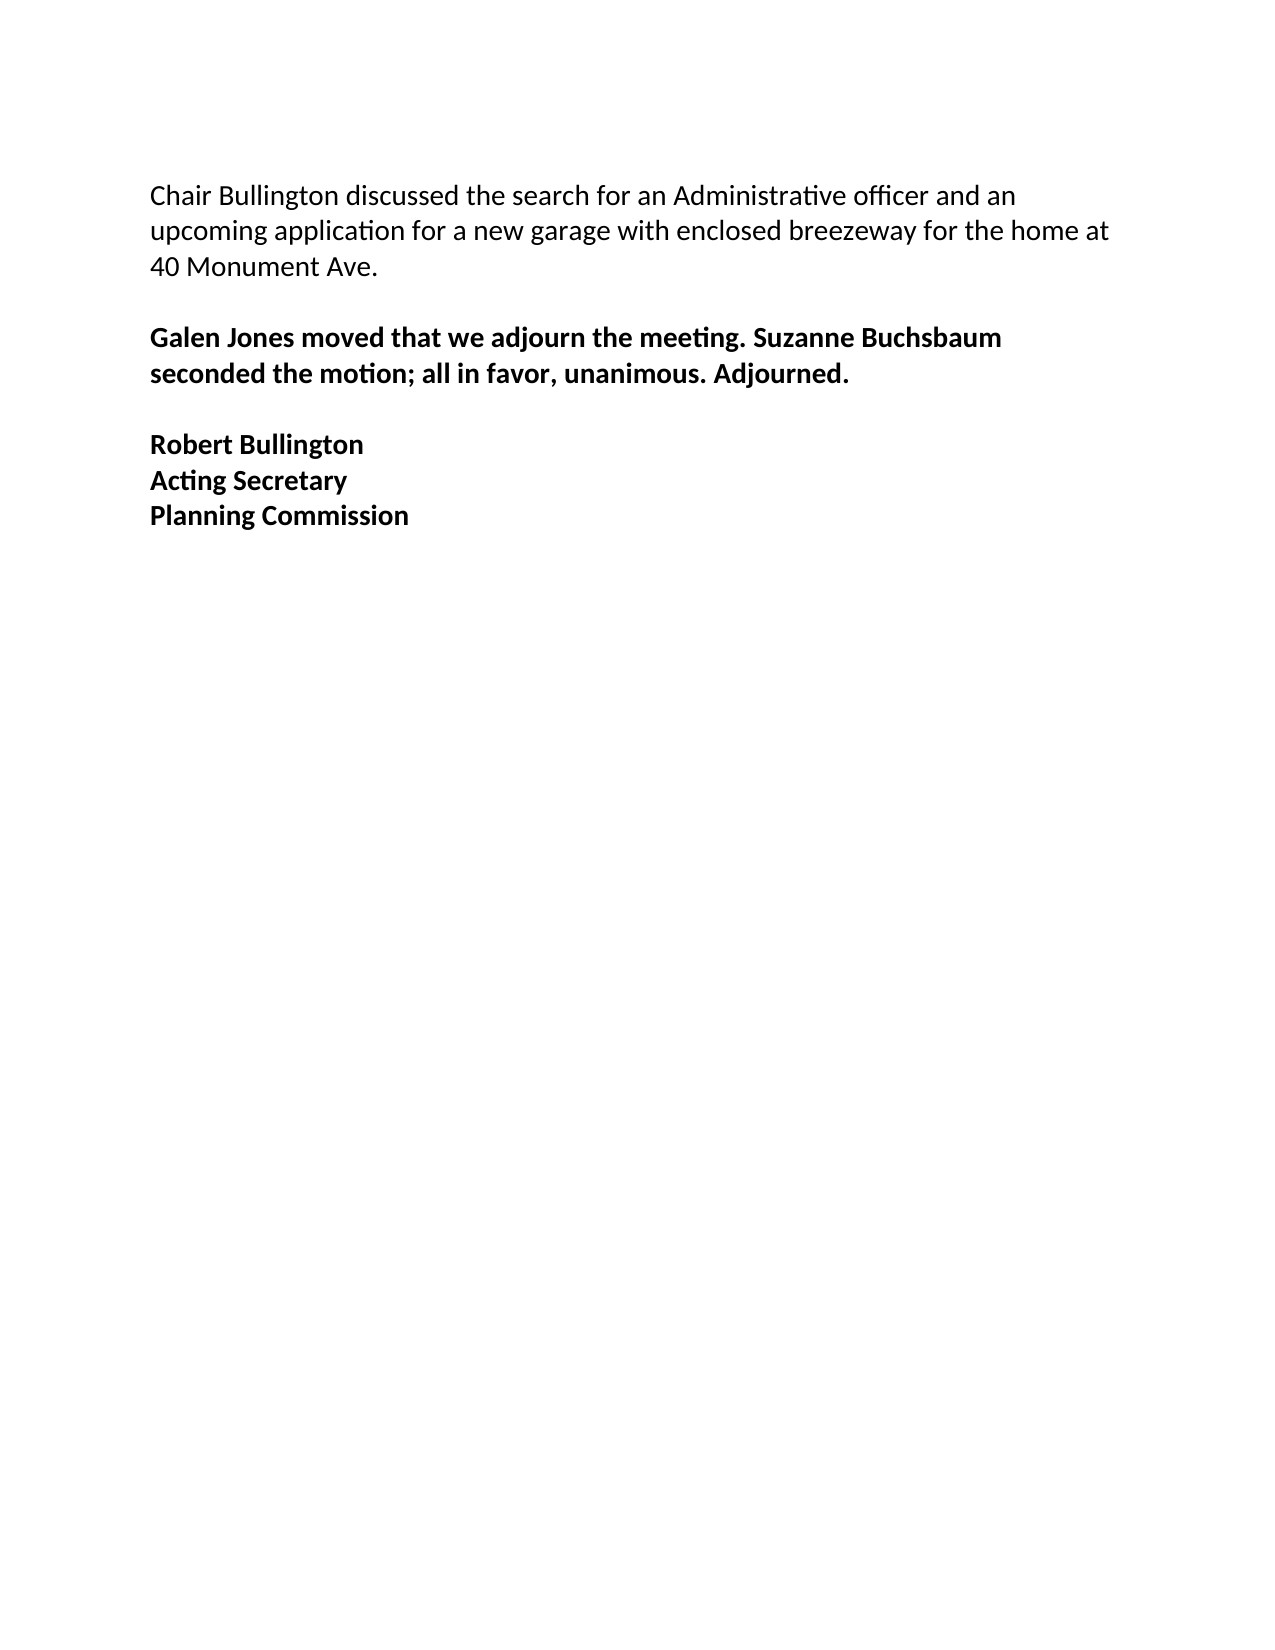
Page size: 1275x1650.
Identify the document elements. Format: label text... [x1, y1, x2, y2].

text Galen Jones moved that we adjourn the meeting. Suzanne Buchsbaum seconded the motion; all in favor, unanimous. Adjourned. [150, 319, 1125, 391]
text Robert Bullington [150, 426, 1125, 462]
text Acting Secretary [150, 462, 1125, 497]
text Planning Commission [150, 497, 1125, 533]
text Chair Bullington discussed the search for an Administrative officer and an upcoming application for a new garage with enclosed breezeway for the home at 40 Monument Ave. [150, 177, 1125, 284]
